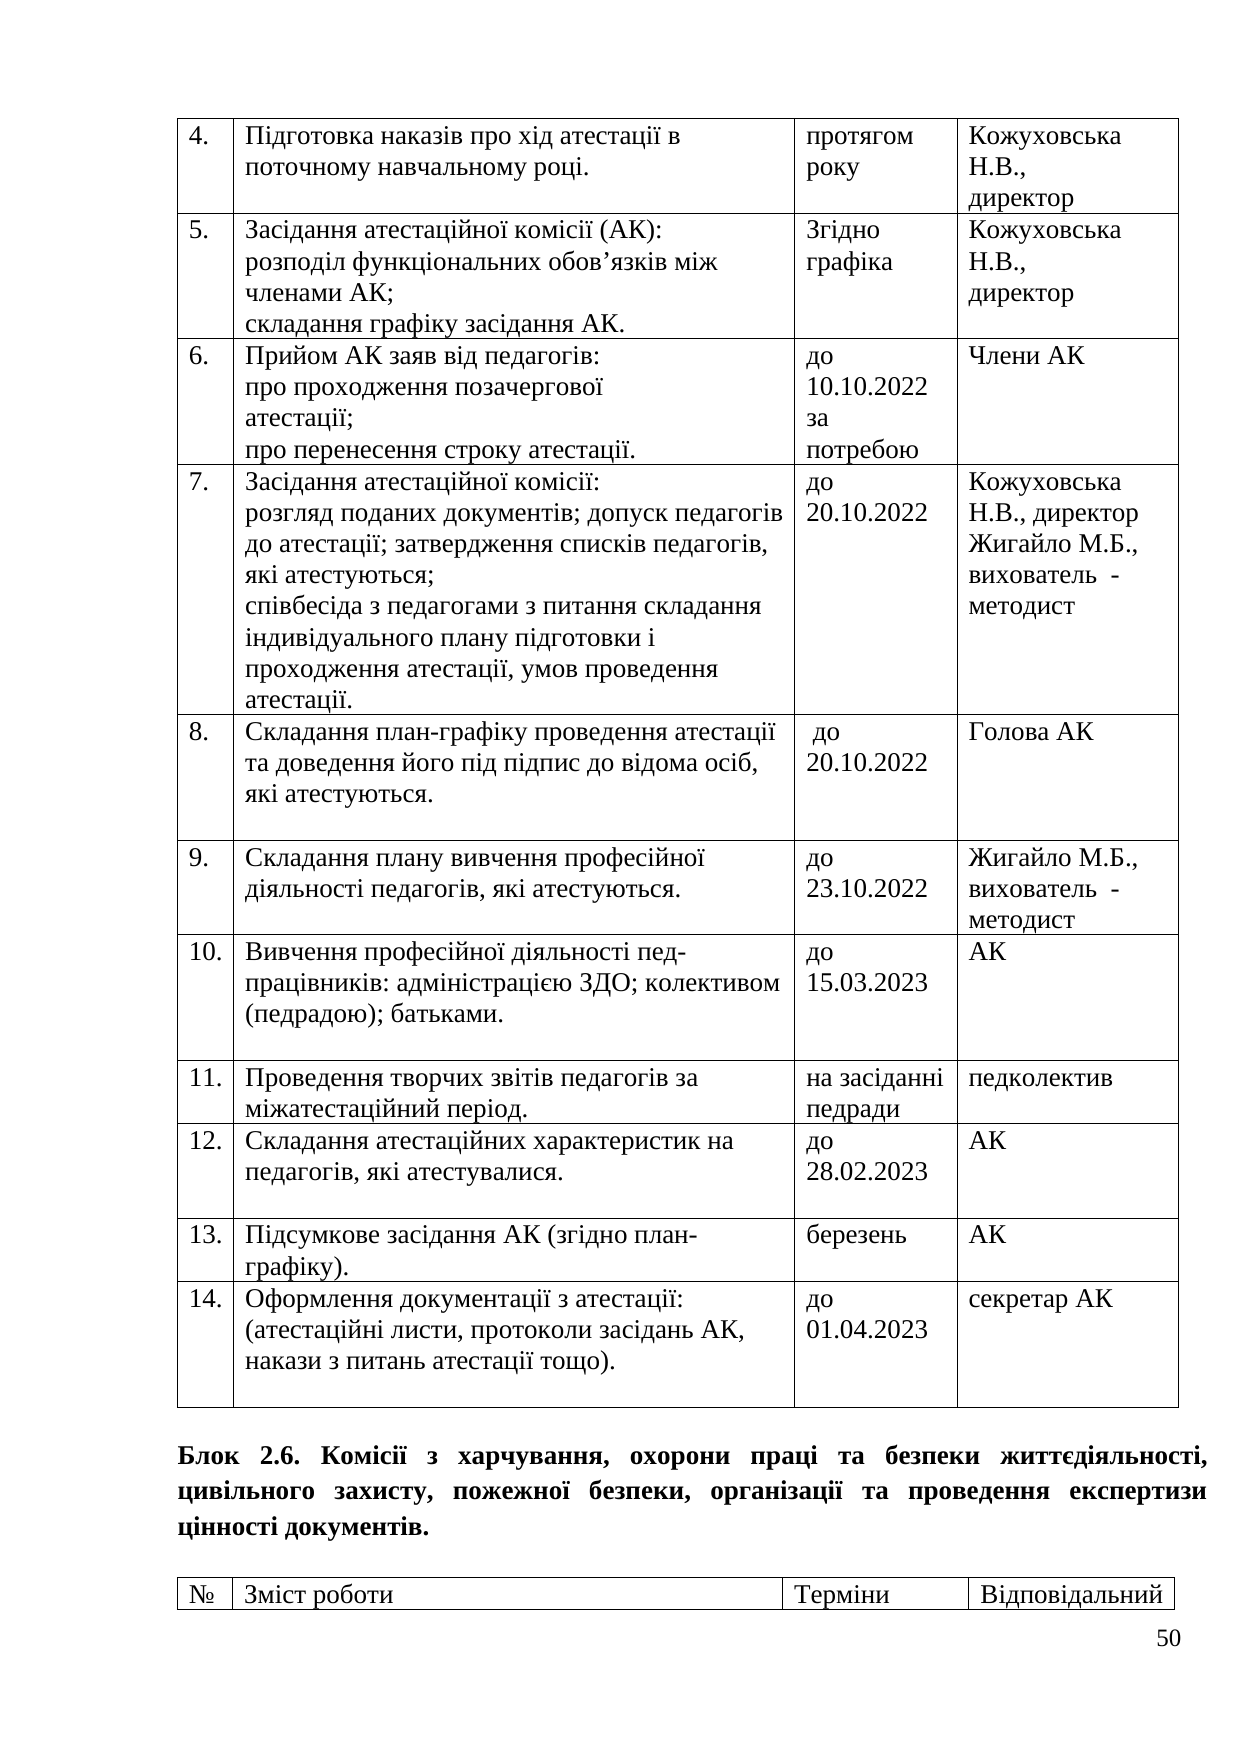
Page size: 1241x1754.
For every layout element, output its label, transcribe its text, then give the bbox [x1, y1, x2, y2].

table_cell Жигайло М.Б., вихователь - методист [958, 841, 1178, 934]
table_cell педколектив [958, 1061, 1178, 1123]
table_cell до 20.10.2022 [795, 715, 957, 840]
table_cell 9. [178, 841, 233, 934]
table_header № з/п [178, 1578, 232, 1609]
table_cell до 01.04.2023 [795, 1282, 957, 1407]
table_cell Кожуховська Н.В., директор [958, 119, 1178, 213]
table_cell Складання план-графіку проведення атестації та доведення його під підпис до відома осіб, які атестуються. [234, 715, 794, 840]
table_cell 4. [178, 119, 233, 213]
table_cell Складання плану вивчення професійної діяльності педагогів, які атестуються. [234, 841, 794, 934]
table_cell березень [795, 1219, 957, 1281]
table_cell Підсумкове засідання АК (згідно план-графіку). [234, 1219, 794, 1281]
table_cell 6. [178, 339, 233, 464]
table_cell до 15.03.2023 [795, 935, 957, 1060]
table_cell 11. [178, 1061, 233, 1123]
table_cell 8. [178, 715, 233, 840]
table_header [783, 1578, 968, 1609]
table_cell Кожуховська Н.В., директор Жигайло М.Б., вихователь - методист [958, 465, 1178, 714]
table_cell Засідання атестаційної комісії: розгляд поданих документів; допуск педагогів до атестації; затвердження списків педагогів, які атестуються; співбесіда з педагогами з питання складання індивідуального плану підготовки і проходження атестації, умов проведення атестації. [234, 465, 794, 714]
table_cell до 28.02.2023 [795, 1124, 957, 1218]
table_cell 10. [178, 935, 233, 1060]
table_cell 14. [178, 1282, 233, 1407]
table_cell Засідання атестаційної комісії (АК): розподіл функціональних обов’язків між членами АК; складання графіку засідання АК. [234, 214, 794, 338]
table_cell до 20.10.2022 [795, 465, 957, 714]
text Блок 2.6. Комісії з харчування, охорони праці та безпеки життєдіяльності, цивільного захисту, пожежної безпеки, організації та проведення експертизи цінності документів. [177, 1439, 1208, 1541]
table_cell 12. [178, 1124, 233, 1218]
table_cell 13. [178, 1219, 233, 1281]
table_cell до 23.10.2022 [795, 841, 957, 934]
table_cell 7. [178, 465, 233, 714]
table_cell Прийом АК заяв від педагогів: про проходження позачергової атестації; про перенесення строку атестації. [234, 339, 794, 464]
table_cell Кожуховська Н.В., директор [958, 214, 1178, 338]
table_cell Підготовка наказів про хід атестації в поточному навчальному році. [234, 119, 794, 213]
table_cell протягом року [795, 119, 957, 213]
table_cell Проведення творчих звітів педагогів за міжатестаційний період. [234, 1061, 794, 1123]
table_cell АК [958, 935, 1178, 1060]
table_cell АК [958, 1124, 1178, 1218]
table_cell АК [958, 1219, 1178, 1281]
table_cell на засіданні педради [795, 1061, 957, 1123]
table_cell 5. [178, 214, 233, 338]
table_cell Складання атестаційних характеристик на педагогів, які атестувалися. [234, 1124, 794, 1218]
table_cell до 10.10.2022 за потребою [795, 339, 957, 464]
table_cell секретар АК [958, 1282, 1178, 1407]
table_header Зміст роботи [233, 1578, 782, 1609]
table_cell Згідно графіка [795, 214, 957, 338]
table_cell Вивчення професійної діяльності пед-працівників: адміністрацією ЗДО; колективом (педрадою); батьками. [234, 935, 794, 1060]
table_cell Члени АК [958, 339, 1178, 464]
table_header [969, 1578, 1174, 1609]
table_cell Голова АК [958, 715, 1178, 840]
table_cell Оформлення документації з атестації: (атестаційні листи, протоколи засідань АК, накази з питань атестації тощо). [234, 1282, 794, 1407]
